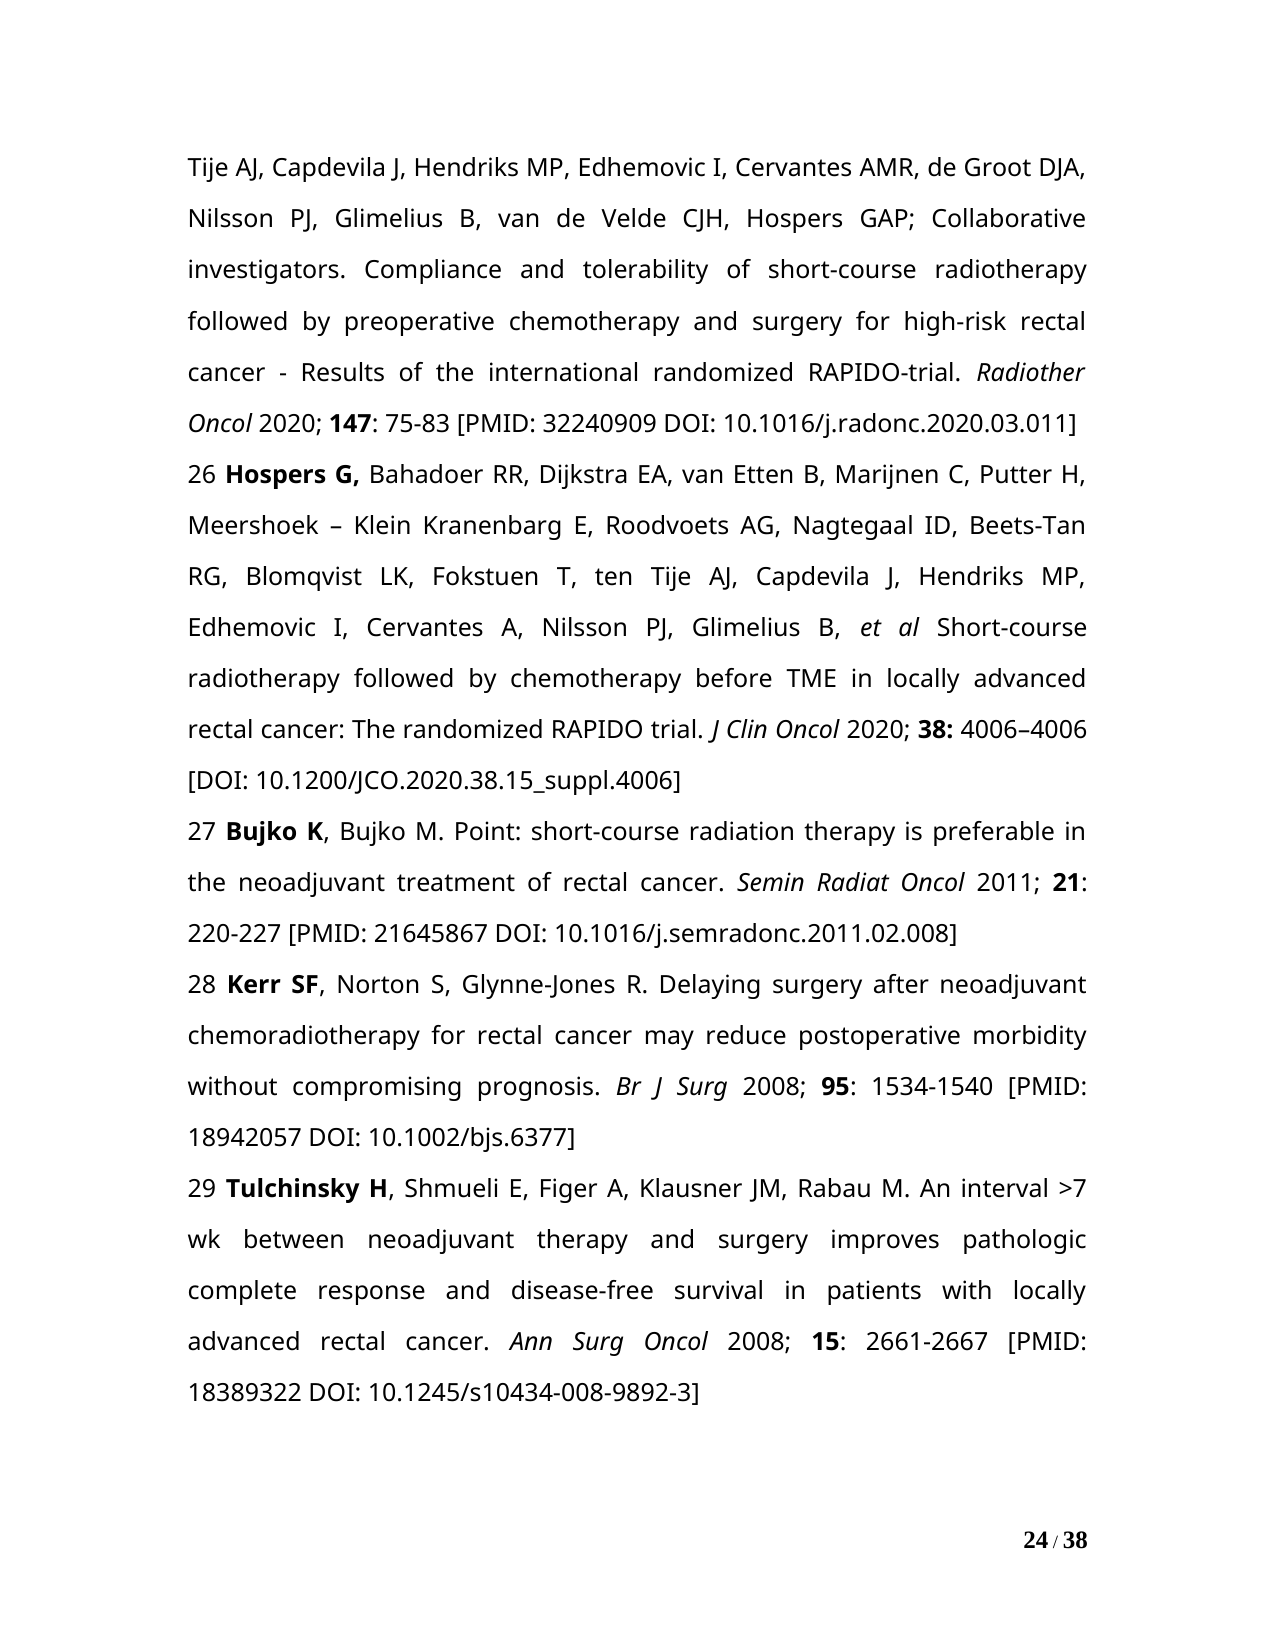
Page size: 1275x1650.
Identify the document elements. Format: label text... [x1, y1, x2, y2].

text 28 Kerr SF, Norton S, Glynne-Jones R. Delaying surgery after neoadjuvant chemoradiotherapy for rectal cancer may reduce postoperative morbidity without compromising prognosis. Br J Surg 2008; 95: 1534-1540 [PMID: 18942057 DOI: 10.1002/bjs.6377] [187, 967, 1087, 1154]
text 26 Hospers G, Bahadoer RR, Dijkstra EA, van Etten B, Marijnen C, Putter H, Meershoek – Klein Kranenbarg E, Roodvoets AG, Nagtegaal ID, Beets-Tan RG, Blomqvist LK, Fokstuen T, ten Tije AJ, Capdevila J, Hendriks MP, Edhemovic I, Cervantes A, Nilsson PJ, Glimelius B, et al Short-course radiotherapy followed by chemotherapy before TME in locally advanced rectal cancer: The randomized RAPIDO trial. J Clin Oncol 2020; 38: 4006–4006 [DOI: 10.1200/JCO.2020.38.15_suppl.4006] [187, 456, 1087, 797]
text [187, 150, 1087, 439]
text 27 Bujko K, Bujko M. Point: short-course radiation therapy is preferable in the neoadjuvant treatment of rectal cancer. Semin Radiat Oncol 2011; 21: 220-227 [PMID: 21645867 DOI: 10.1016/j.semradonc.2011.02.008] [187, 813, 1087, 950]
text 29 Tulchinsky H, Shmueli E, Figer A, Klausner JM, Rabau M. An interval >7 wk between neoadjuvant therapy and surgery improves pathologic complete response and disease-free survival in patients with locally advanced rectal cancer. Ann Surg Oncol 2008; 15: 2661-2667 [PMID: 18389322 DOI: 10.1245/s10434-008-9892-3] [187, 1171, 1087, 1409]
